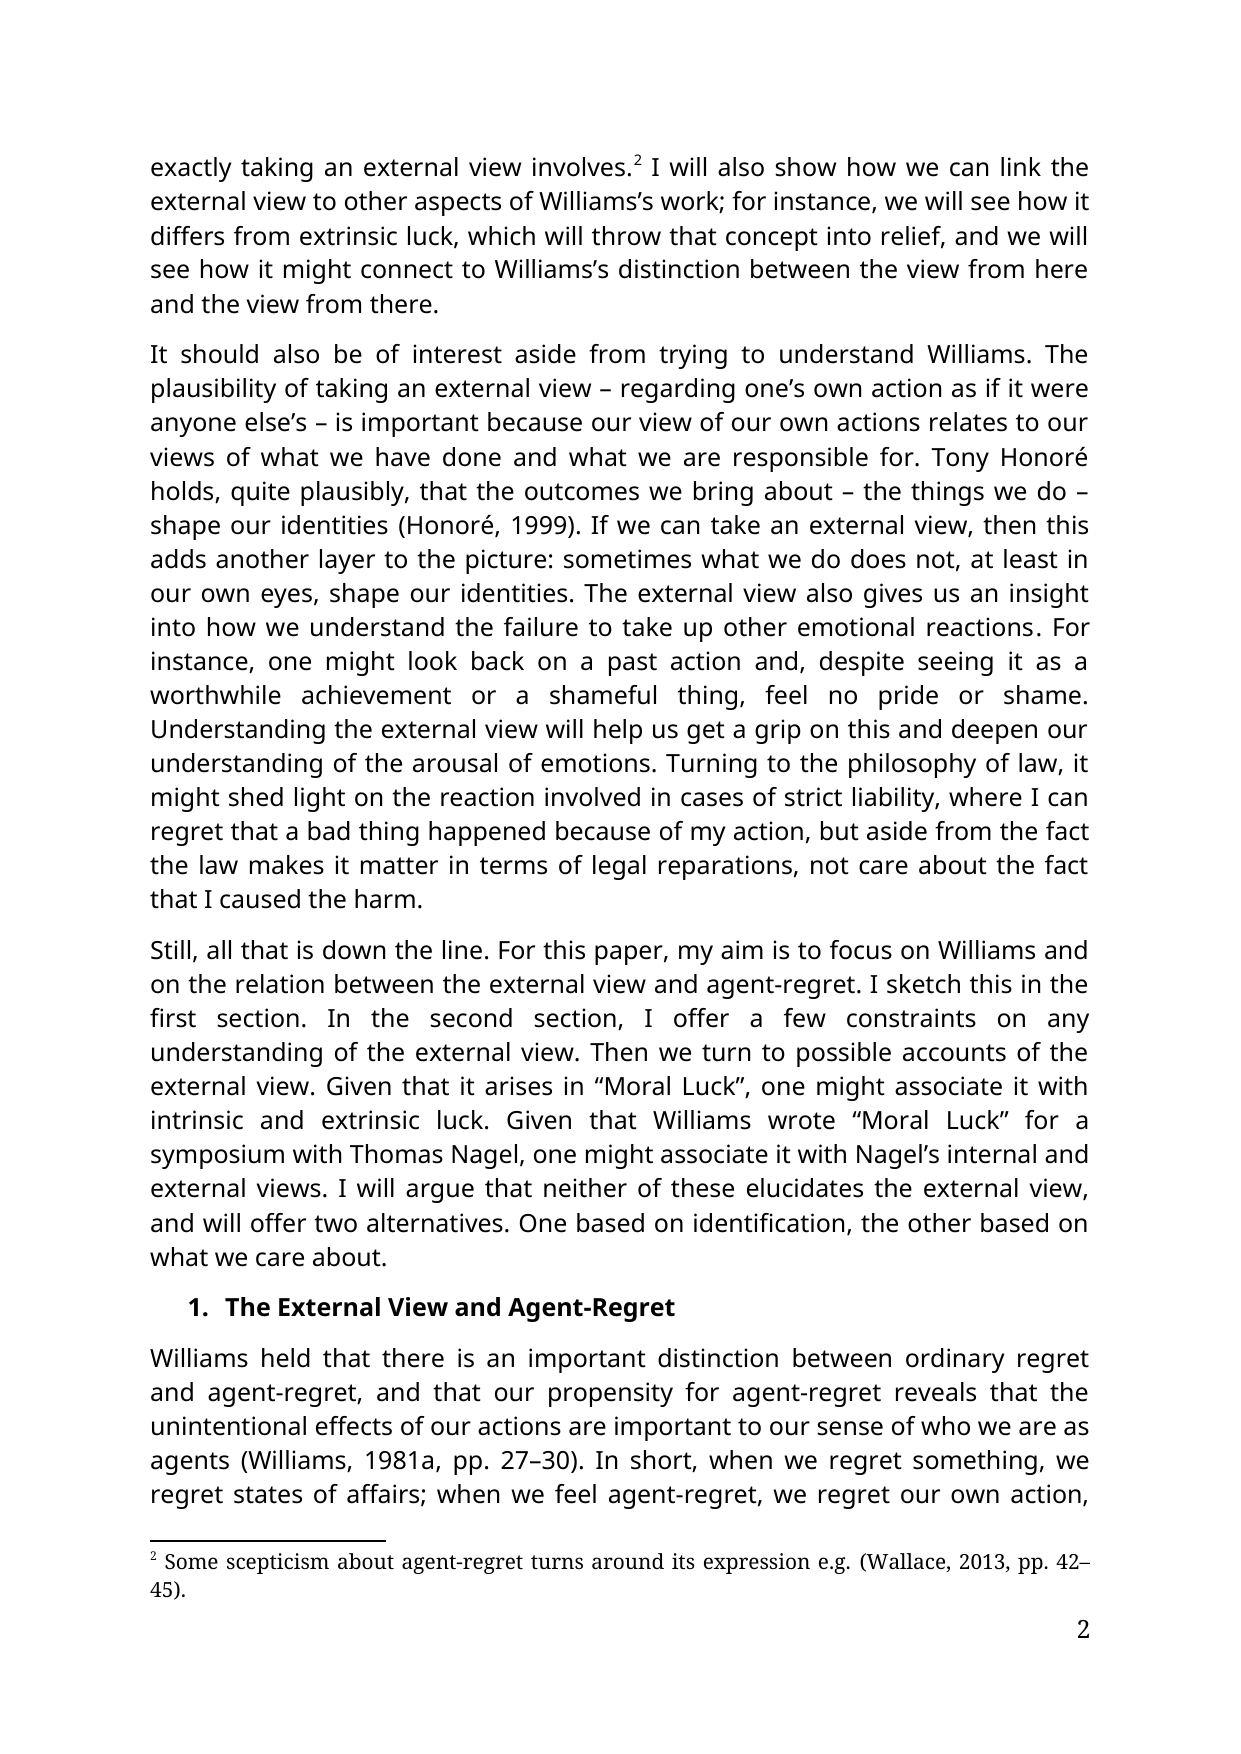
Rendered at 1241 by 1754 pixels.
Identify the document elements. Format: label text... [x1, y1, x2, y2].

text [150, 1341, 1090, 1511]
text It should also be of interest aside from trying to understand Williams. The plausibility of taking an external view – regarding one’s own action as if it were anyone else’s – is important because our view of our own actions relates to our views of what we have done and what we are responsible for. Tony Honoré holds, quite plausibly, that the outcomes we bring about – the things we do – shape our identities (Honoré, 1999). If we can take an external view, then this adds another layer to the picture: sometimes what we do does not, at least in our own eyes, shape our identities. The external view also gives us an insight into how we understand the failure to take up other emotional reactions. For instance, one might look back on a past action and, despite seeing it as a worthwhile achievement or a shameful thing, feel no pride or shame. Understanding the external view will help us get a grip on this and deepen our understanding of the arousal of emotions. Turning to the philosophy of law, it might shed light on the reaction involved in cases of strict liability, where I can regret that a bad thing happened because of my action, but aside from the fact the law makes it matter in terms of legal reparations, not care about the fact that I caused the harm. [150, 337, 1090, 916]
text Still, all that is down the line. For this paper, my aim is to focus on Williams and on the relation between the external view and agent-regret. I sketch this in the first section. In the second section, I offer a few constraints on any understanding of the external view. Then we turn to possible accounts of the external view. Given that it arises in “Moral Luck”, one might associate it with intrinsic and extrinsic luck. Given that Williams wrote “Moral Luck” for a symposium with Thomas Nagel, one might associate it with Nagel’s internal and external views. I will argue that neither of these elucidates the external view, and will offer two alternatives. One based on identification, the other based on what we care about. [150, 933, 1090, 1273]
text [150, 150, 1090, 320]
subtitle The External View and Agent-Regret [187, 1290, 1090, 1324]
